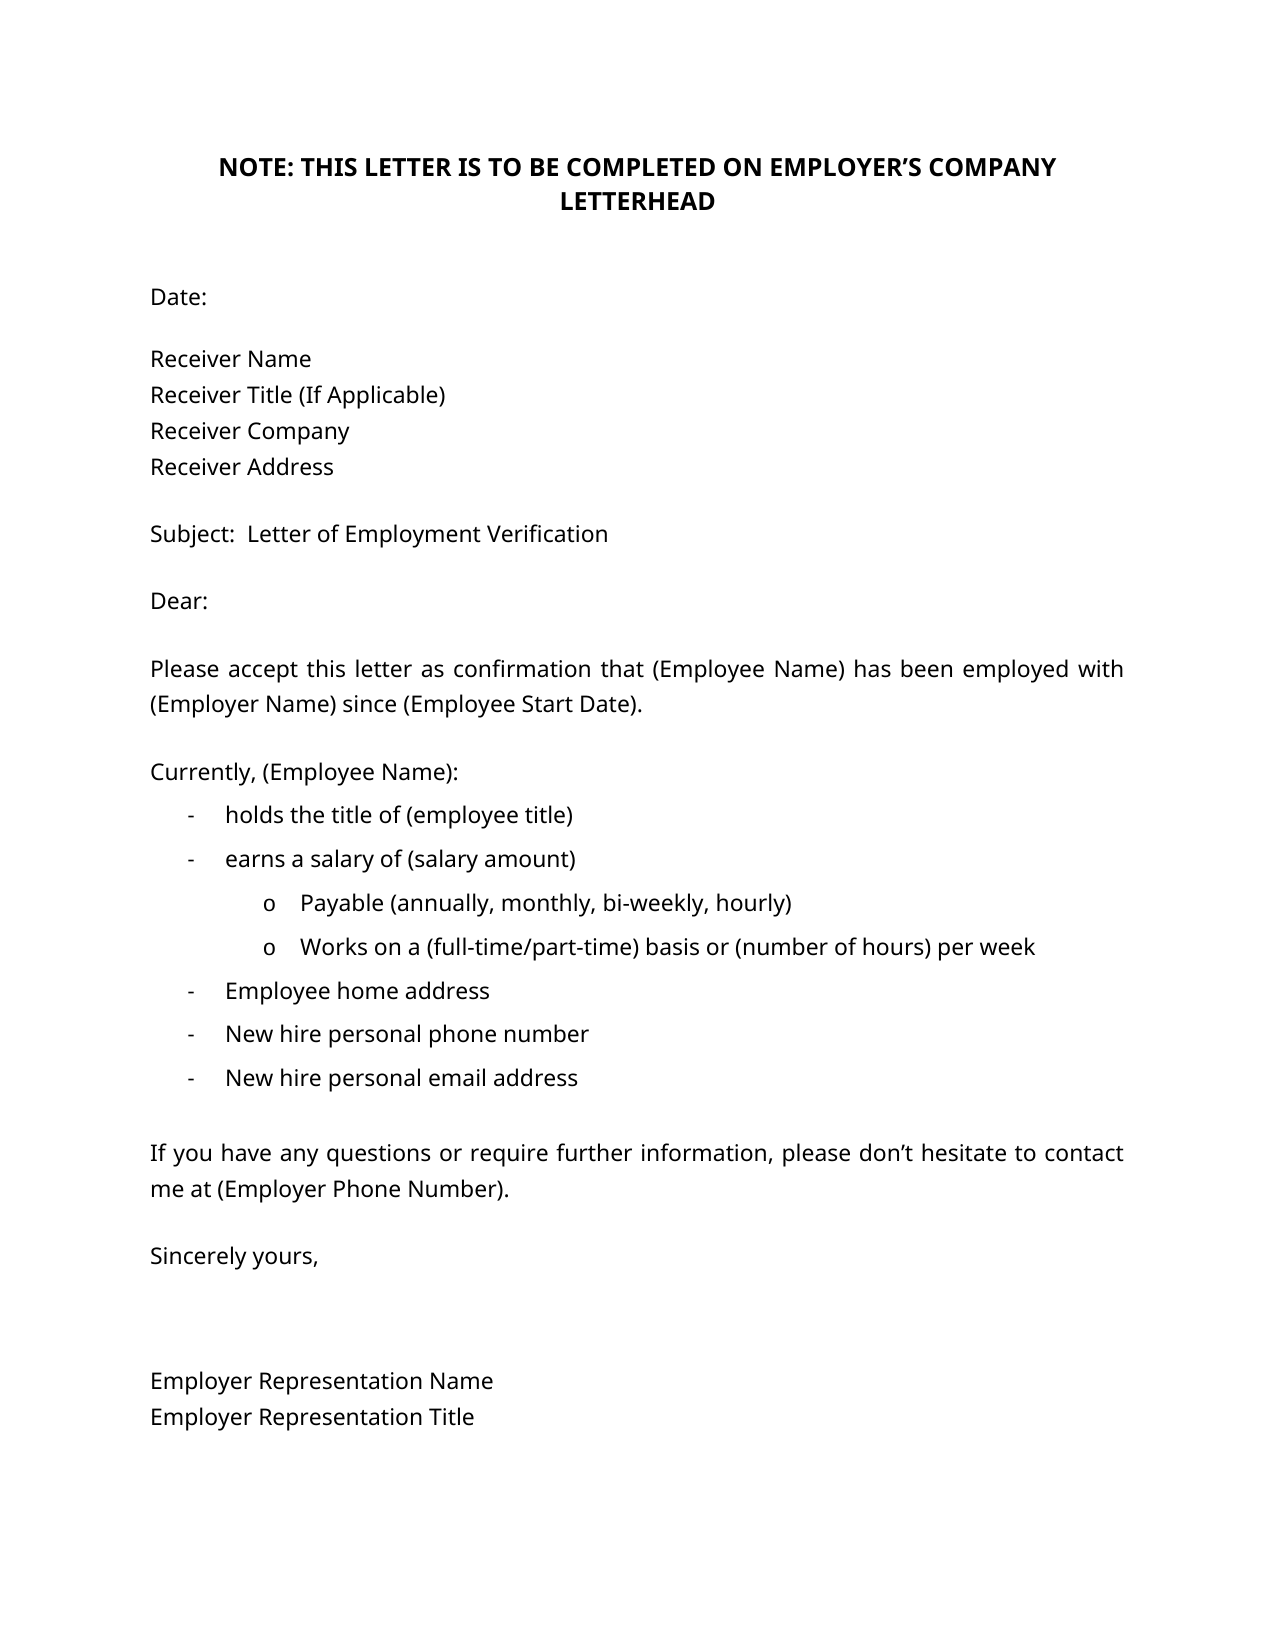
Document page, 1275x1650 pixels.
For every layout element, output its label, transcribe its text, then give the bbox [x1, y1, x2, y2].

list Employee home address [187, 974, 1125, 1006]
text Sincerely yours, [150, 1240, 1125, 1271]
list New hire personal email address [187, 1062, 1125, 1093]
text Receiver Name Receiver Title (If Applicable) Receiver Company Receiver Address [150, 343, 1125, 482]
list Payable (annually, monthly, bi-weekly, hourly) [262, 887, 1125, 918]
text If you have any questions or require further information, please don’t hesitate to contact me at (Employer Phone Number). [150, 1137, 1125, 1204]
text NOTE: THIS LETTER IS TO BE COMPLETED ON EMPLOYER’S COMPANY LETTERHEAD [150, 150, 1125, 218]
text Date: [150, 281, 1125, 312]
list New hire personal phone number [187, 1018, 1125, 1049]
text Subject: Letter of Employment Verification [150, 518, 1125, 549]
text Dear: [150, 585, 1125, 617]
list Works on a (full-time/part-time) basis or (number of hours) per week [262, 931, 1125, 962]
text Employer Representation Name [150, 1365, 1125, 1396]
text Currently, (Employee Name): [150, 756, 1125, 787]
text Please accept this letter as confirmation that (Employee Name) has been employed with (Employer Name) since (Employee Start Date). [150, 652, 1125, 720]
list earns a salary of (salary amount) [187, 843, 1125, 874]
text Employer Representation Title [150, 1401, 1125, 1432]
list holds the title of (employee title) [187, 799, 1125, 831]
